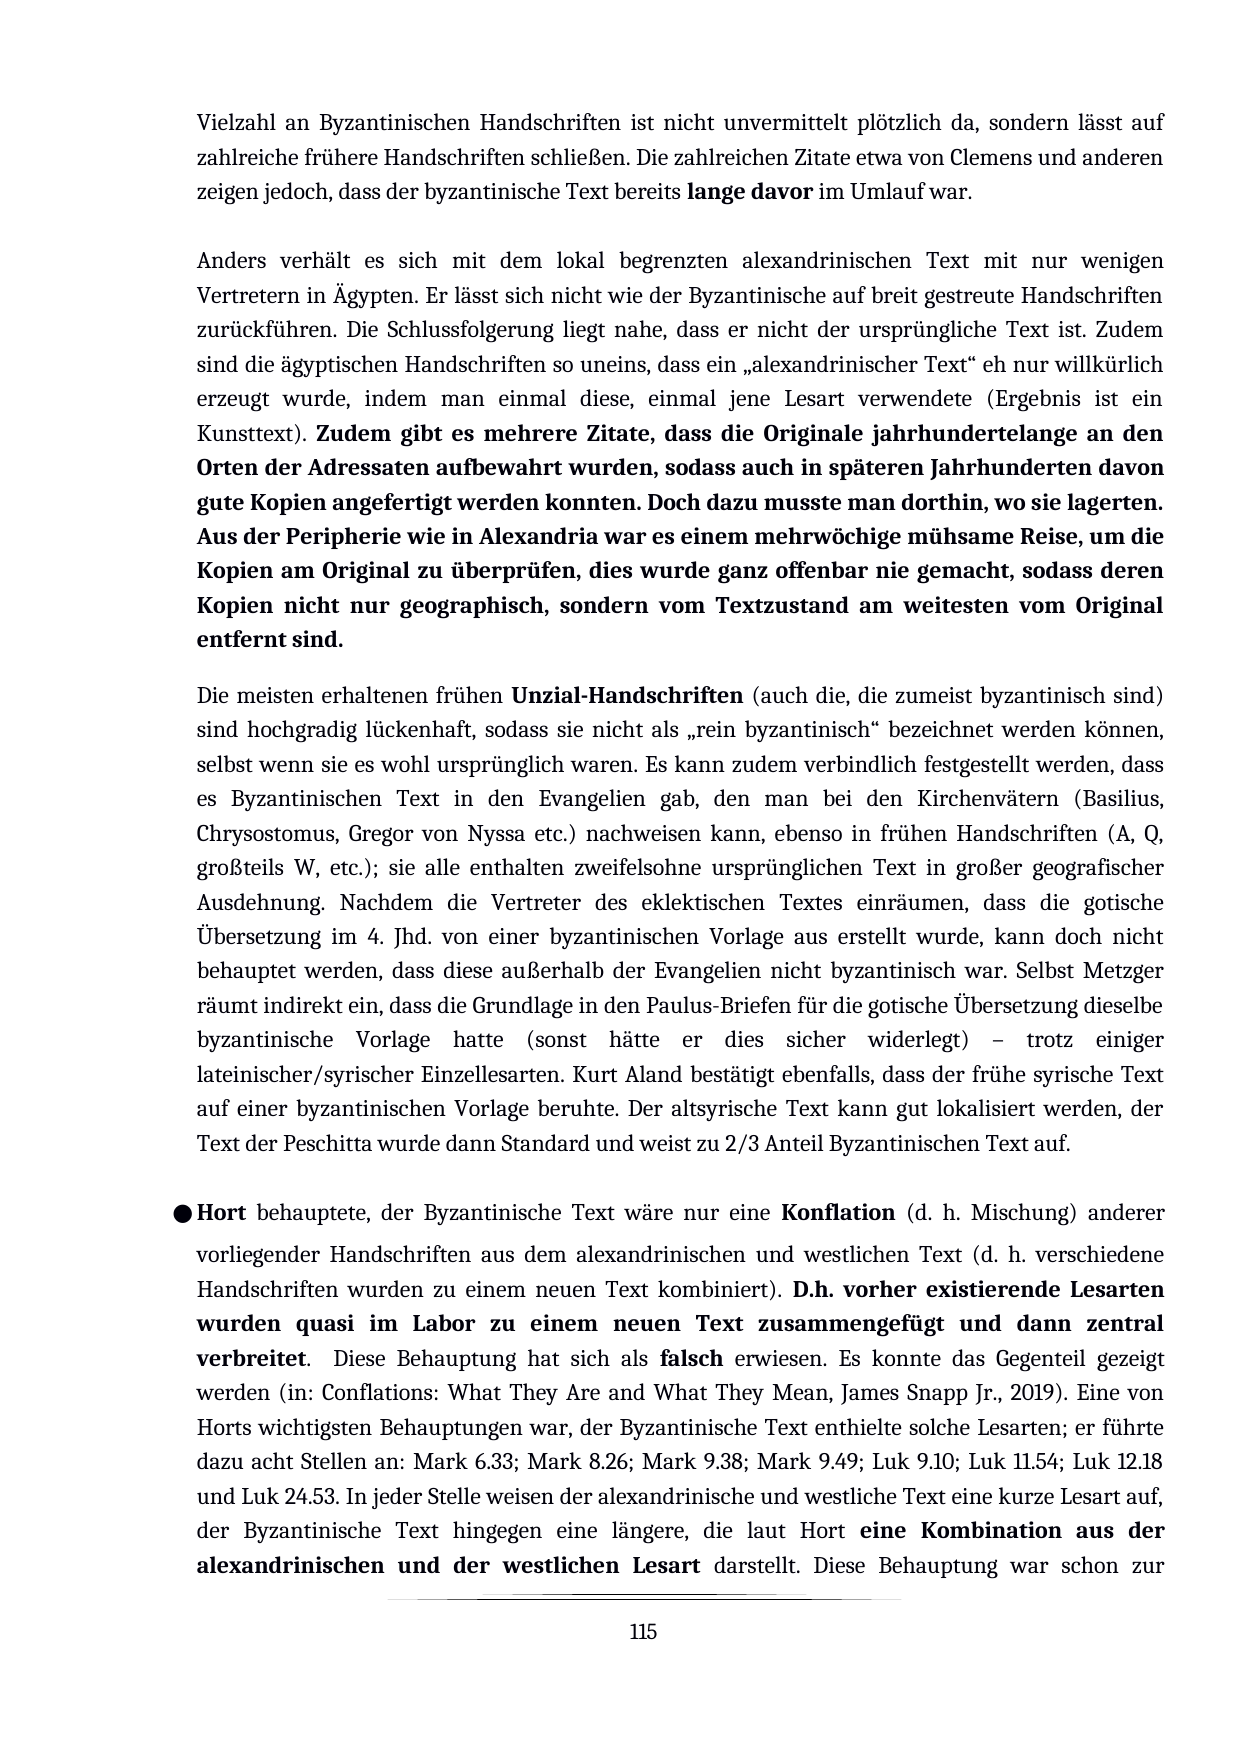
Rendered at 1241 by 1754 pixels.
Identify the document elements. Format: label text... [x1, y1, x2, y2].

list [197, 109, 1165, 654]
list Die meisten erhaltenen frühen Unzial-Handschriften (auch die, die zumeist byzantinisch sind) sind hochgradig lückenhaft, sodass sie nicht als „rein byzantinisch“ bezeichnet werden können, selbst wenn sie es wohl ursprünglich waren. Es kann zudem verbindlich festgestellt werden, dass es Byzantinischen Text in den Evangelien gab, den man bei den Kirchenvätern (Basilius, Chrysostomus, Gregor von Nyssa etc.) nachweisen kann, ebenso in frühen Handschriften (A, Q, großteils W, etc.); sie alle enthalten zweifelsohne ursprünglichen Text in großer geografischer Ausdehnung. Nachdem die Vertreter des eklektischen Textes einräumen, dass die gotische Übersetzung im 4. Jhd. von einer byzantinischen Vorlage aus erstellt wurde, kann doch nicht behauptet werden, dass diese außerhalb der Evangelien nicht byzantinisch war. Selbst Metzger räumt indirekt ein, dass die Grundlage in den Paulus-Briefen für die gotische Übersetzung dieselbe byzantinische Vorlage hatte (sonst hätte er dies sicher widerlegt) – trotz einiger lateinischer/syrischer Einzellesarten. Kurt Aland bestätigt ebenfalls, dass der frühe syrische Text auf einer byzantinischen Vorlage beruhte. Der altsyrische Text kann gut lokalisiert werden, der Text der Peschitta wurde dann Standard und weist zu 2/3 Anteil Byzantinischen Text auf. [197, 682, 1165, 1157]
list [172, 1185, 1165, 1579]
